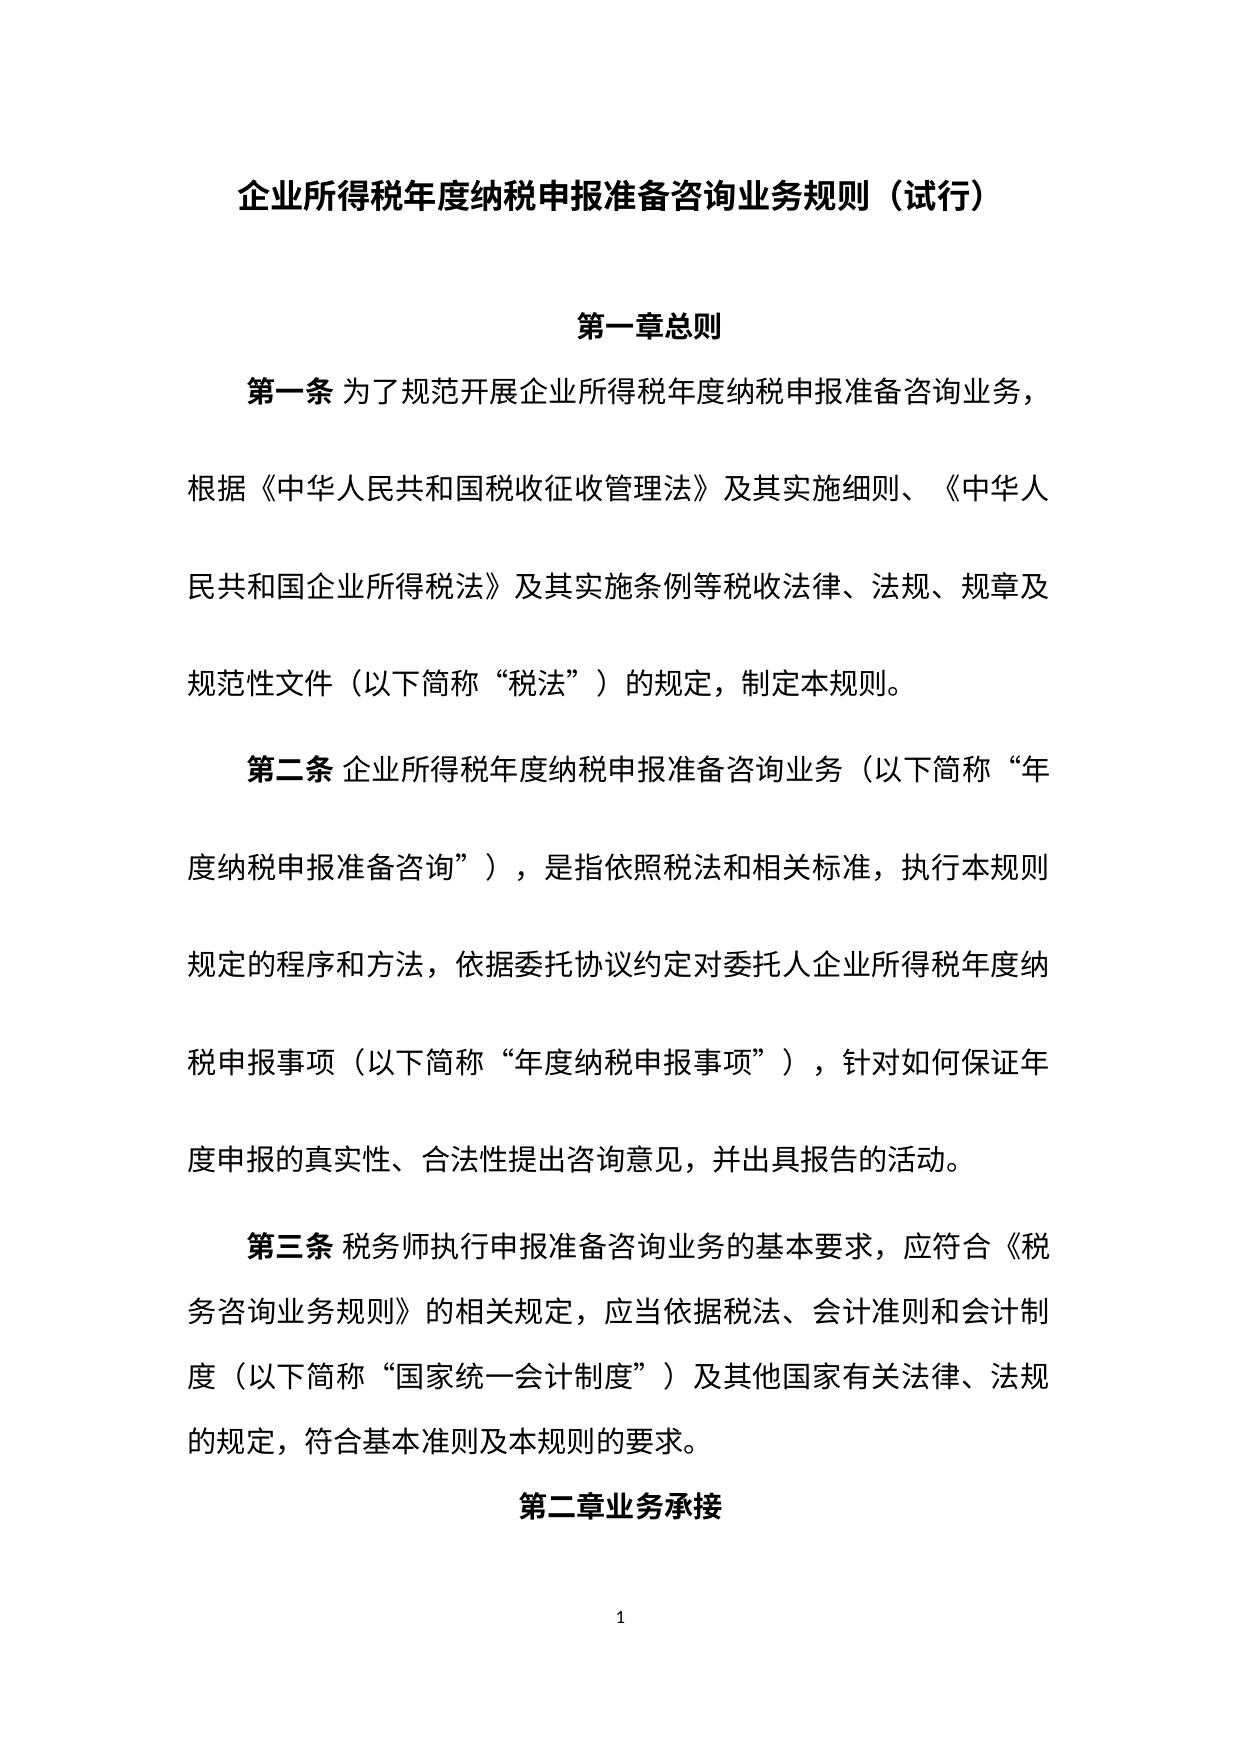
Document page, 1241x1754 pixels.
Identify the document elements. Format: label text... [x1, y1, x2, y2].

text 第三条 税务师执行申报准备咨询业务的基本要求，应符合《税务咨询业务规则》的相关规定，应当依据税法、会计准则和会计制度（以下简称“国家统一会计制度”）及其他国家有关法律、法规的规定，符合基本准则及本规则的要求。 [187, 1212, 1053, 1472]
text 第一条 为了规范开展企业所得税年度纳税申报准备咨询业务，根据《中华人民共和国税收征收管理法》及其实施细则、《中华人民共和国企业所得税法》及其实施条例等税收法律、法规、规章及规范性文件（以下简称“税法”）的规定，制定本规则。 [187, 357, 1053, 714]
text 第二章业务承接 [187, 1472, 1053, 1537]
text 第一章总则 [187, 292, 1053, 357]
text 企业所得税年度纳税申报准备咨询业务规则（试行） [187, 162, 1053, 227]
text 第二条 企业所得税年度纳税申报准备咨询业务（以下简称“年度纳税申报准备咨询”），是指依照税法和相关标准，执行本规则规定的程序和方法，依据委托协议约定对委托人企业所得税年度纳税申报事项（以下简称“年度纳税申报事项”），针对如何保证年度申报的真实性、合法性提出咨询意见，并出具报告的活动。 [187, 736, 1053, 1191]
